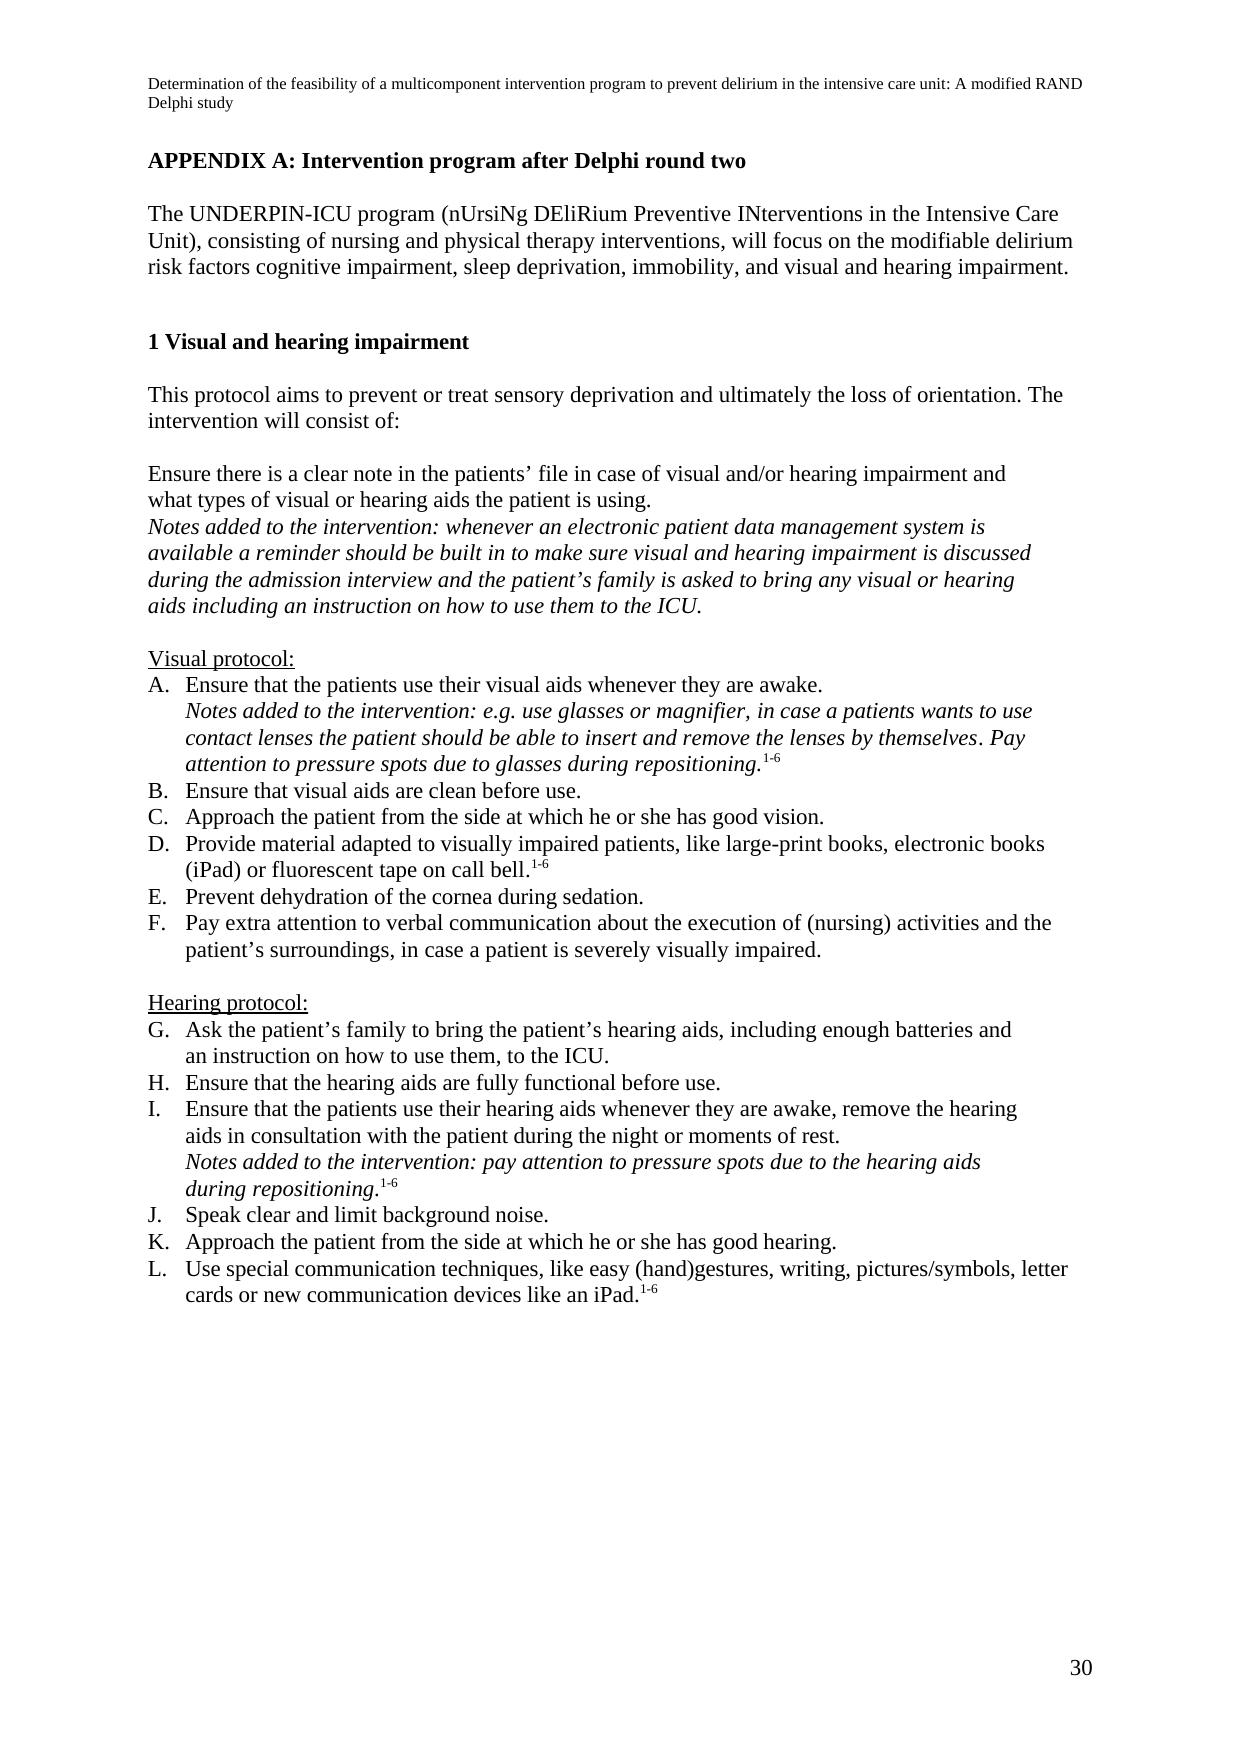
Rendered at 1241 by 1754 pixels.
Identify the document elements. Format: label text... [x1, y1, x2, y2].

text The UNDERPIN-ICU program (nUrsiNg DEliRium Preventive INterventions in the Intensive Care Unit), consisting of nursing and physical therapy interventions, will focus on the modifiable delirium risk factors cognitive impairment, sleep deprivation, immobility, and visual and hearing impairment. [148, 200, 1093, 279]
text APPENDIX A: Intervention program after Delphi round two [148, 148, 1093, 174]
list Ask the patient’s family to bring the patient’s hearing aids, including enough batteries and an instruction on how to use them, to the ICU. [148, 1016, 1017, 1068]
text Hearing protocol: [148, 989, 1093, 1016]
list Prevent dehydration of the cornea during sedation. [148, 883, 1093, 909]
text 1 Visual and hearing impairment [148, 328, 1093, 354]
text Ensure there is a clear note in the patients’ file in case of visual and/or hearing impairment and what types of visual or hearing aids the patient is using. [148, 460, 1054, 513]
list Pay extra attention to verbal communication about the execution of (nursing) activities and the patient’s surroundings, in case a patient is severely visually impaired. [148, 909, 1057, 962]
text Notes added to the intervention: e.g. use glasses or magnifier, in case a patients wants to use contact lenses the patient should be able to insert and remove the lenses by themselves. Pay attention to pressure spots due to glasses during repositioning.1-6 [185, 697, 1093, 776]
text Notes added to the intervention: pay attention to pressure spots due to the hearing aids during repositioning.1-6 [185, 1148, 1024, 1201]
list Ensure that the patients use their hearing aids whenever they are awake, remove the hearing aids in consultation with the patient during the night or moments of rest. [148, 1095, 1024, 1148]
list Ensure that visual aids are clean before use. [148, 777, 1093, 803]
list Use special communication techniques, like easy (hand)gestures, writing, pictures/symbols, letter cards or new communication devices like an iPad.1-6 [148, 1255, 1093, 1308]
list Approach the patient from the side at which he or she has good hearing. [148, 1228, 1093, 1255]
list Provide material adapted to visually impaired patients, like large-print books, electronic books (iPad) or fluorescent tape on call bell.1-6 [148, 830, 1064, 883]
list Speak clear and limit background noise. [148, 1202, 1093, 1228]
list Approach the patient from the side at which he or she has good vision. [148, 803, 1093, 830]
text This protocol aims to prevent or treat sensory deprivation and ultimately the loss of orientation. The intervention will consist of: [148, 381, 1093, 434]
text Visual protocol: [148, 645, 1093, 671]
list Ensure that the hearing aids are fully functional before use. [148, 1069, 1024, 1095]
text Notes added to the intervention: whenever an electronic patient data management system is available a reminder should be built in to make sure visual and hearing impairment is discussed during the admission interview and the patient’s family is asked to bring any visual or hearing aids including an instruction on how to use them to the ICU. [148, 513, 1054, 618]
list Ensure that the patients use their visual aids whenever they are awake. [148, 671, 1093, 697]
